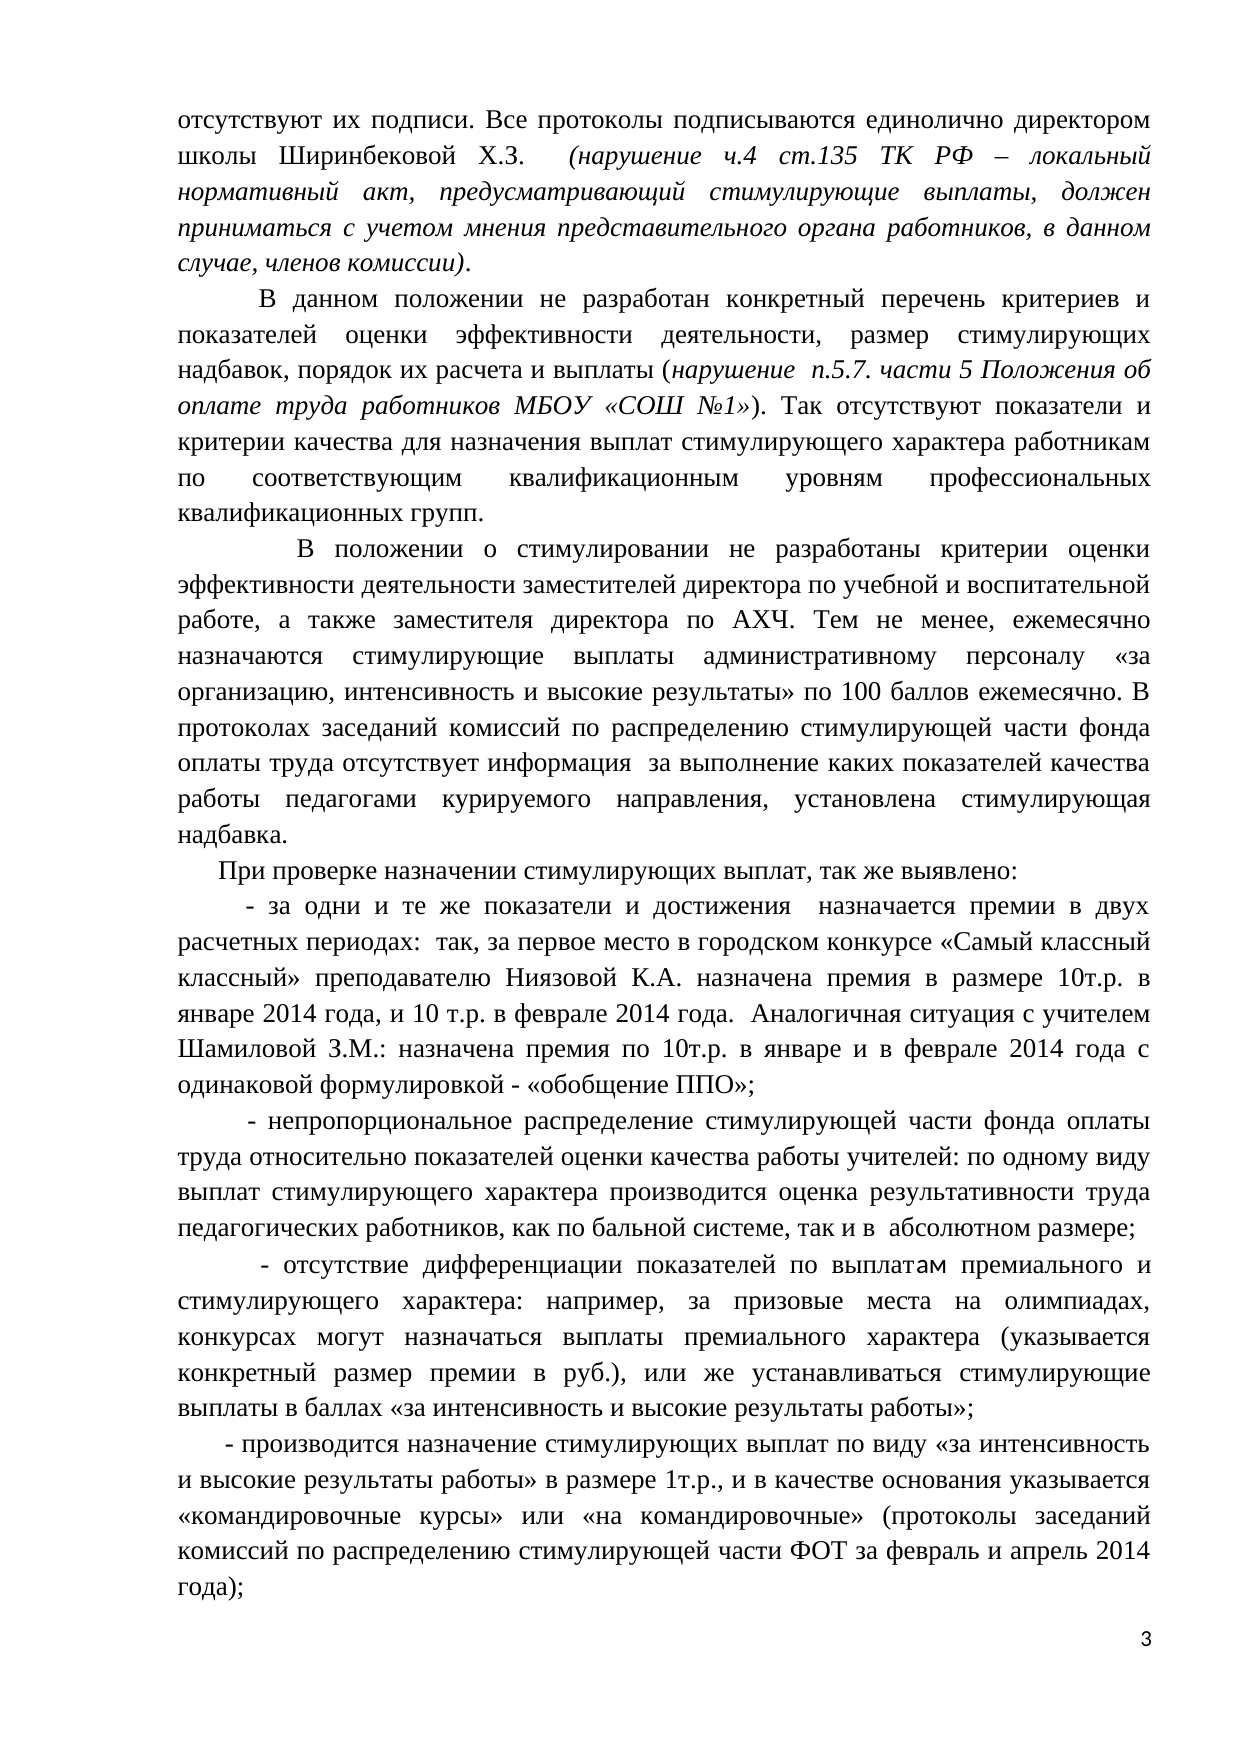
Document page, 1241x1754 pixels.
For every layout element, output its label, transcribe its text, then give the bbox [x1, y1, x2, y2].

text - производится назначение стимулирующих выплат по виду «за интенсивность и высокие результаты работы» в размере 1т.р., и в качестве основания указывается «командировочные курсы» или «на командировочные» (протоколы заседаний комиссий по распределению стимулирующей части ФОТ за февраль и апрель 2014 года); [177, 1427, 1152, 1601]
text - отсутствие дифференциации показателей по выплатам премиального и стимулирующего характера: например, за призовые места на олимпиадах, конкурсах могут назначаться выплаты премиального характера (указывается конкретный размер премии в руб.), или же устанавливаться стимулирующие выплаты в баллах «за интенсивность и высокие результаты работы»; [177, 1247, 1152, 1423]
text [177, 103, 1152, 277]
text В положении о стимулировании не разработаны критерии оценки эффективности деятельности заместителей директора по учебной и воспитательной работе, а также заместителя директора по АХЧ. Тем не менее, ежемесячно назначаются стимулирующие выплаты административному персоналу «за организацию, интенсивность и высокие результаты» по 100 баллов ежемесячно. В протоколах заседаний комиссий по распределению стимулирующей части фонда оплаты труда отсутствует информация за выполнение каких показателей качества работы педагогами курируемого направления, установлена стимулирующая надбавка. [177, 532, 1152, 849]
text - за одни и те же показатели и достижения назначается премии в двух расчетных периодах: так, за первое место в городском конкурсе «Самый классный классный» преподавателю Ниязовой К.А. назначена премия в размере 10т.р. в январе 2014 года, и 10 т.р. в феврале 2014 года. Аналогичная ситуация с учителем Шамиловой З.М.: назначена премия по 10т.р. в январе и в феврале 2014 года с одинаковой формулировкой - «обобщение ППО»; [177, 889, 1152, 1099]
text В данном положении не разработан конкретный перечень критериев и показателей оценки эффективности деятельности, размер стимулирующих надбавок, порядок их расчета и выплаты (нарушение п.5.7. части 5 Положения об оплате труда работников МБОУ «СОШ №1»). Так отсутствуют показатели и критерии качества для назначения выплат стимулирующего характера работникам по соответствующим квалификационным уровням профессиональных квалификационных групп. [177, 282, 1152, 528]
text При проверке назначении стимулирующих выплат, так же выявлено: [177, 854, 1152, 885]
text - непропорциональное распределение стимулирующей части фонда оплаты труда относительно показателей оценки качества работы учителей: по одному виду выплат стимулирующего характера производится оценка результативности труда педагогических работников, как по бальной системе, так и в абсолютном размере; [177, 1104, 1152, 1242]
